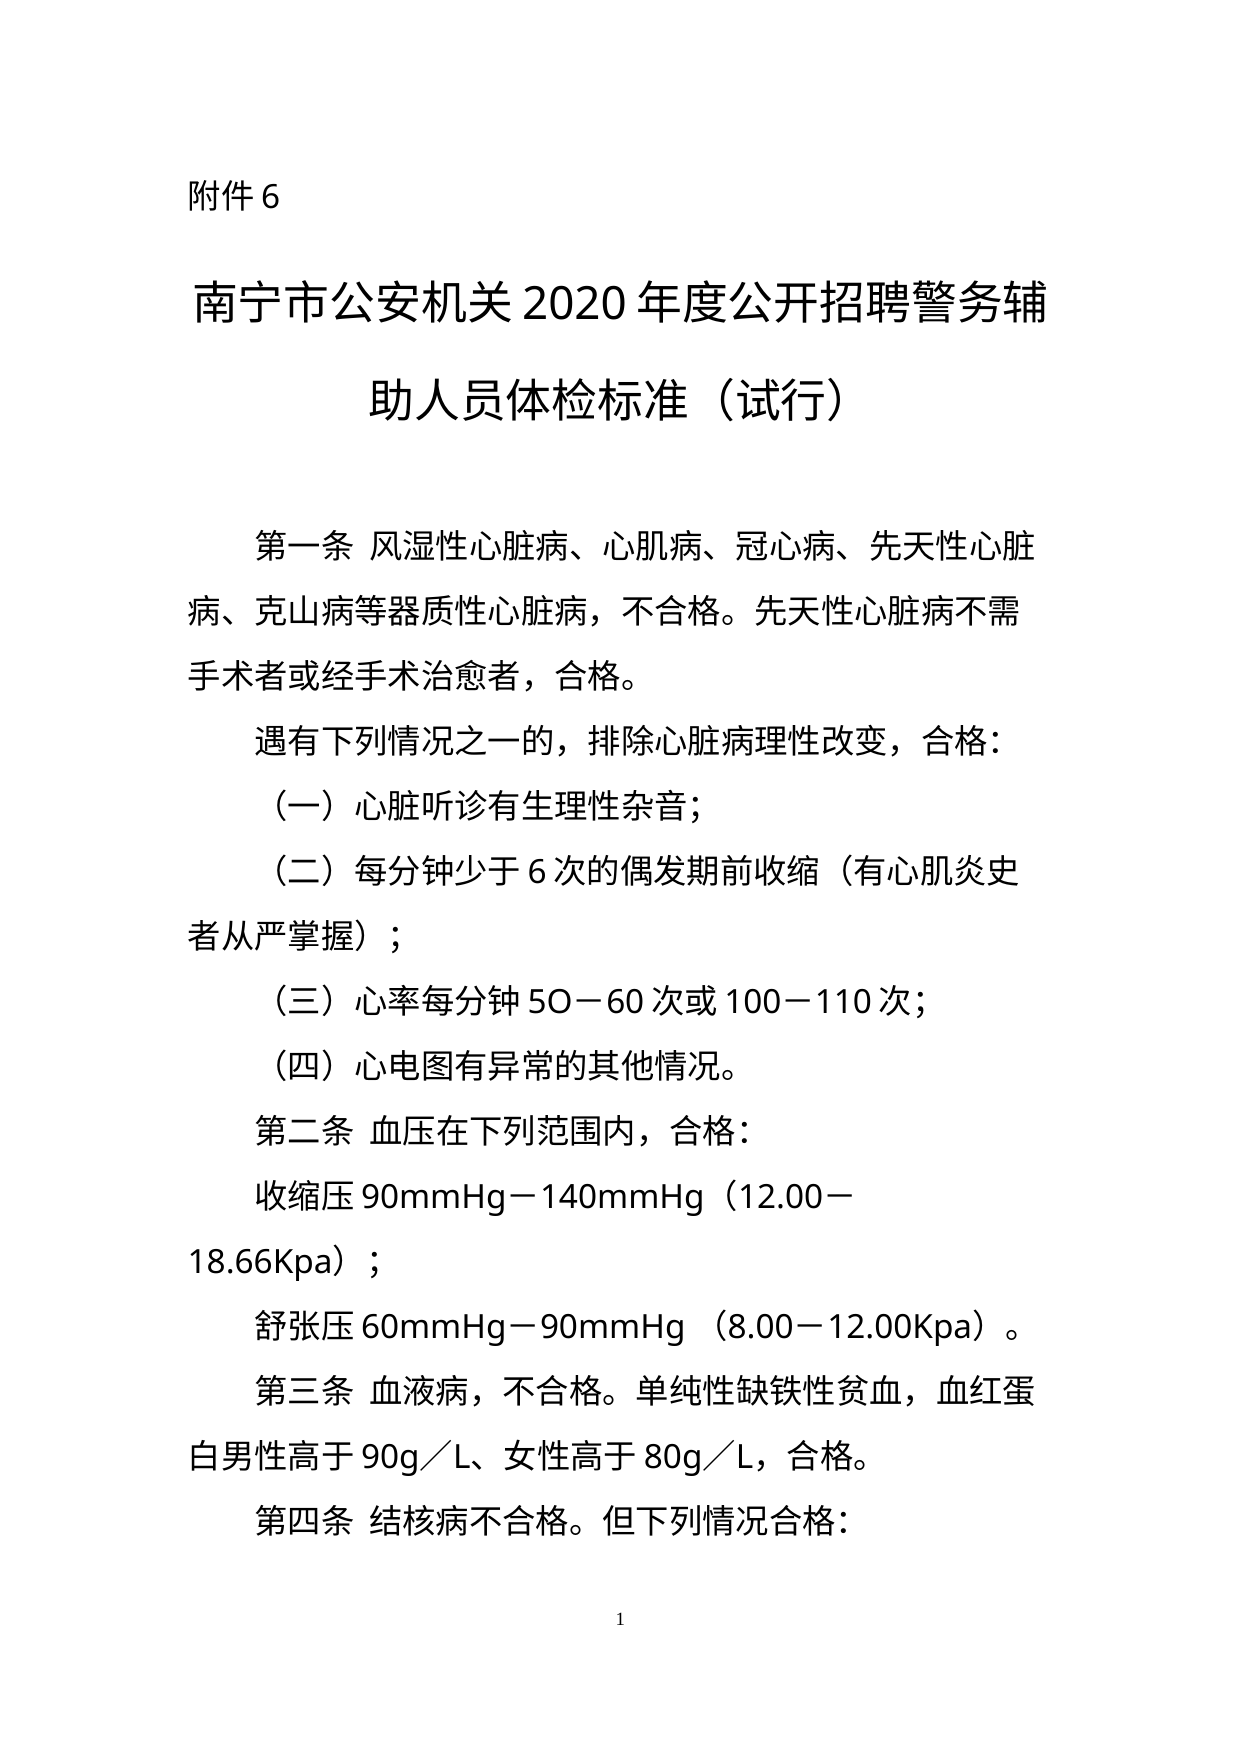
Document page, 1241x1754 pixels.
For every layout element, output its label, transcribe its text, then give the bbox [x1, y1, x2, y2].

text （一）心脏听诊有生理性杂音； [187, 771, 1053, 836]
text 附件6 [187, 162, 1053, 227]
text （二）每分钟少于6次的偶发期前收缩（有心肌炎史者从严掌握）； [187, 836, 1053, 966]
text 遇有下列情况之一的，排除心脏病理性改变，合格： [187, 706, 1053, 771]
text 收缩压90mmHg－140mmHg（12.00－18.66Kpa）； [187, 1161, 1053, 1291]
text （四）心电图有异常的其他情况。 [187, 1031, 1053, 1096]
text （三）心率每分钟5O－60次或100－110次； [187, 966, 1053, 1031]
text 第四条 结核病不合格。但下列情况合格： [187, 1486, 1053, 1551]
text 第一条 风湿性心脏病、心肌病、冠心病、先天性心脏病、克山病等器质性心脏病，不合格。先天性心脏病不需手术者或经手术治愈者，合格。 [187, 511, 1053, 706]
text 第三条 血液病，不合格。单纯性缺铁性贫血，血红蛋白男性高于90g／L、女性高于80g／L，合格。 [187, 1356, 1053, 1486]
text 舒张压60mmHg－90mmHg （8.00－12.00Kpa）。 [187, 1291, 1053, 1356]
text 南宁市公安机关2020年度公开招聘警务辅助人员体检标准（试行） [187, 251, 1053, 446]
text 第二条 血压在下列范围内，合格： [187, 1096, 1053, 1161]
